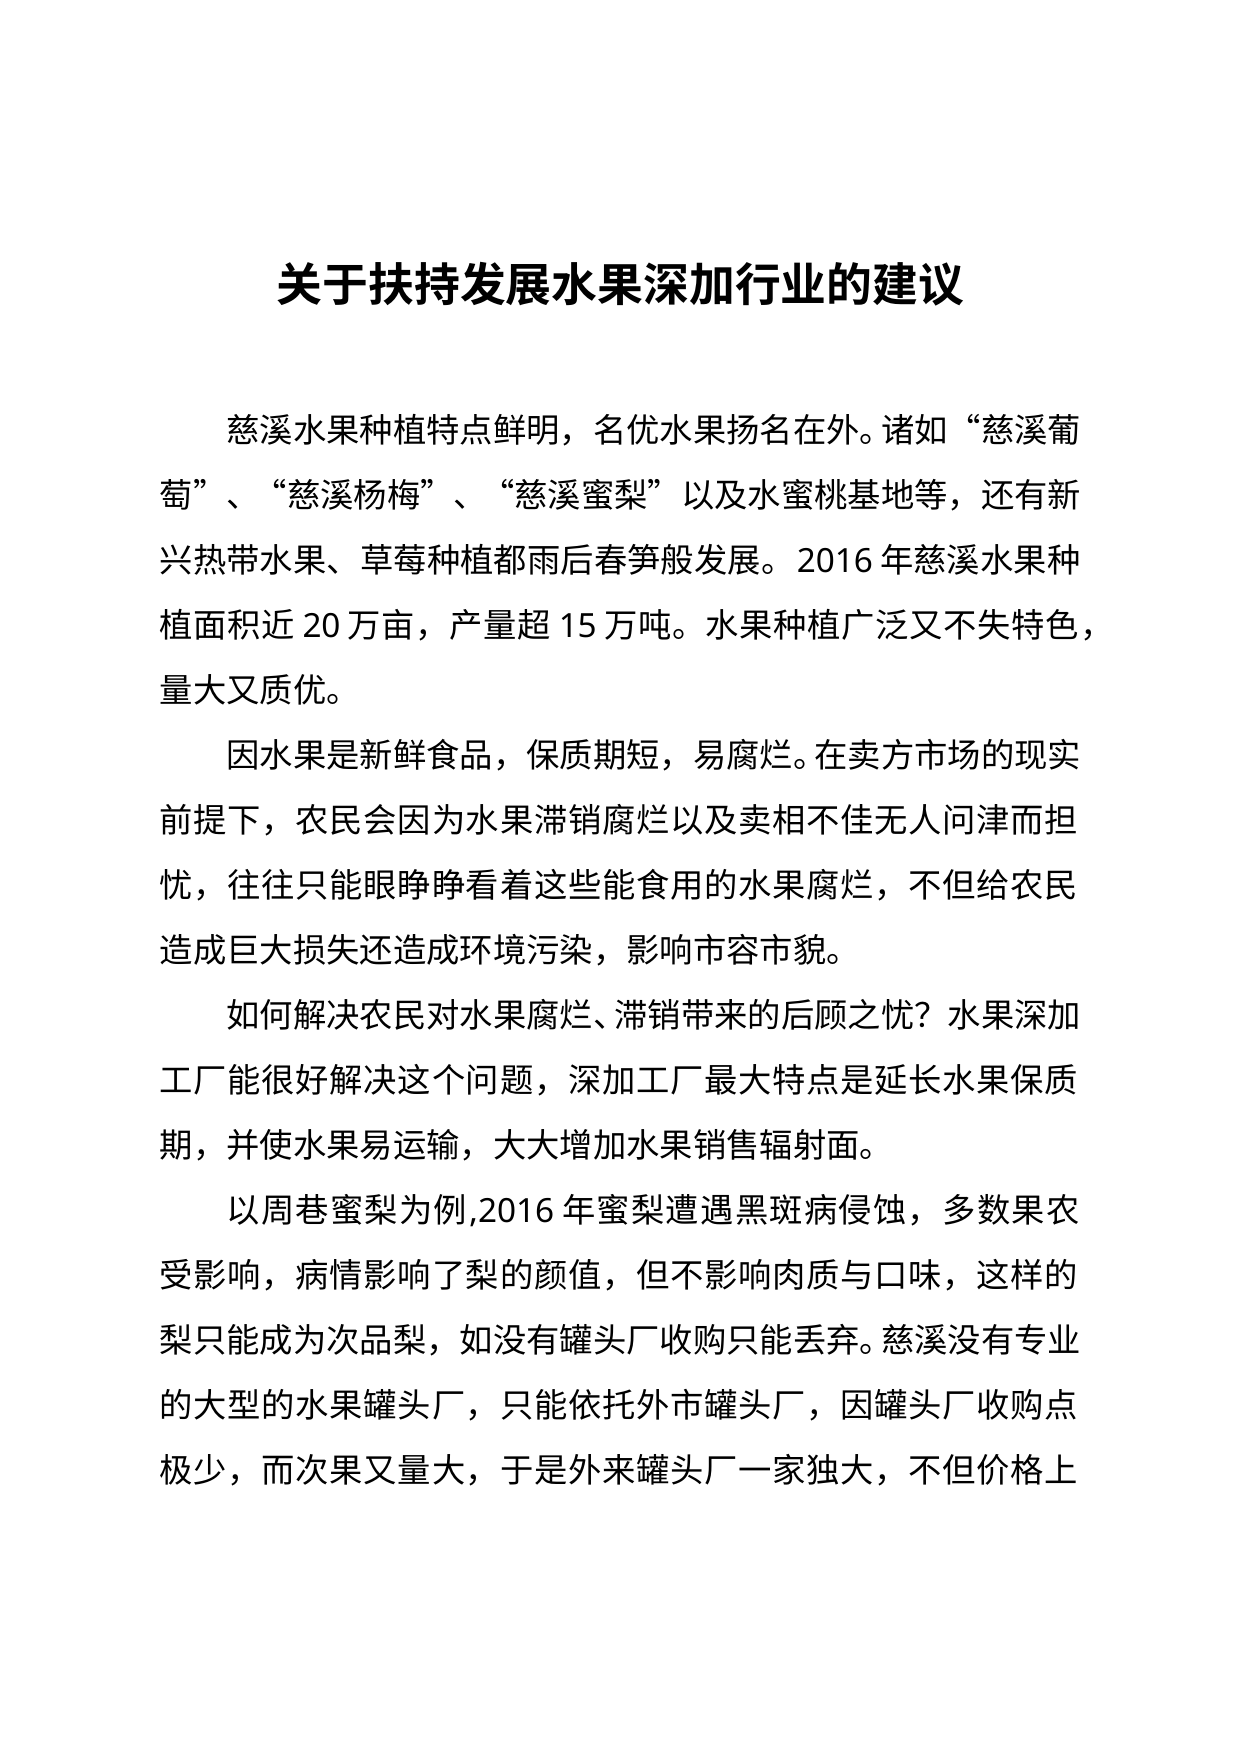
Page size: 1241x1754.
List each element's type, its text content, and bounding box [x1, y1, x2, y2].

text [159, 1175, 1081, 1500]
text ​如何解决农民对水果腐烂、滞销带来的后顾之忧？水果深加工厂能很好解决这个问题，深加工厂最大特点是延长水果保质期，并使水果易运输，大大增加水果销售辐射面。 [159, 980, 1081, 1175]
text 慈溪水果种植特点鲜明，名优水果扬名在外。诸如“慈溪葡萄”、“慈溪杨梅”、“慈溪蜜梨”以及水蜜桃基地等，还有新兴热带水果、草莓种植都雨后春笋般发展。2016年慈溪水果种植面积近20万亩，产量超15万吨。水果种植广泛又不失特色，量大又质优。 [159, 395, 1081, 720]
text 关于扶持发展水果深加行业的建议 [159, 233, 1081, 330]
text ​因水果是新鲜食品，保质期短，易腐烂。在卖方市场的现实前提下，农民会因为水果滞销腐烂以及卖相不佳无人问津而担忧，往往只能眼睁睁看着这些能食用的水果腐烂，不但给农民造成巨大损失还造成环境污染，影响市容市貌。 [159, 720, 1081, 980]
